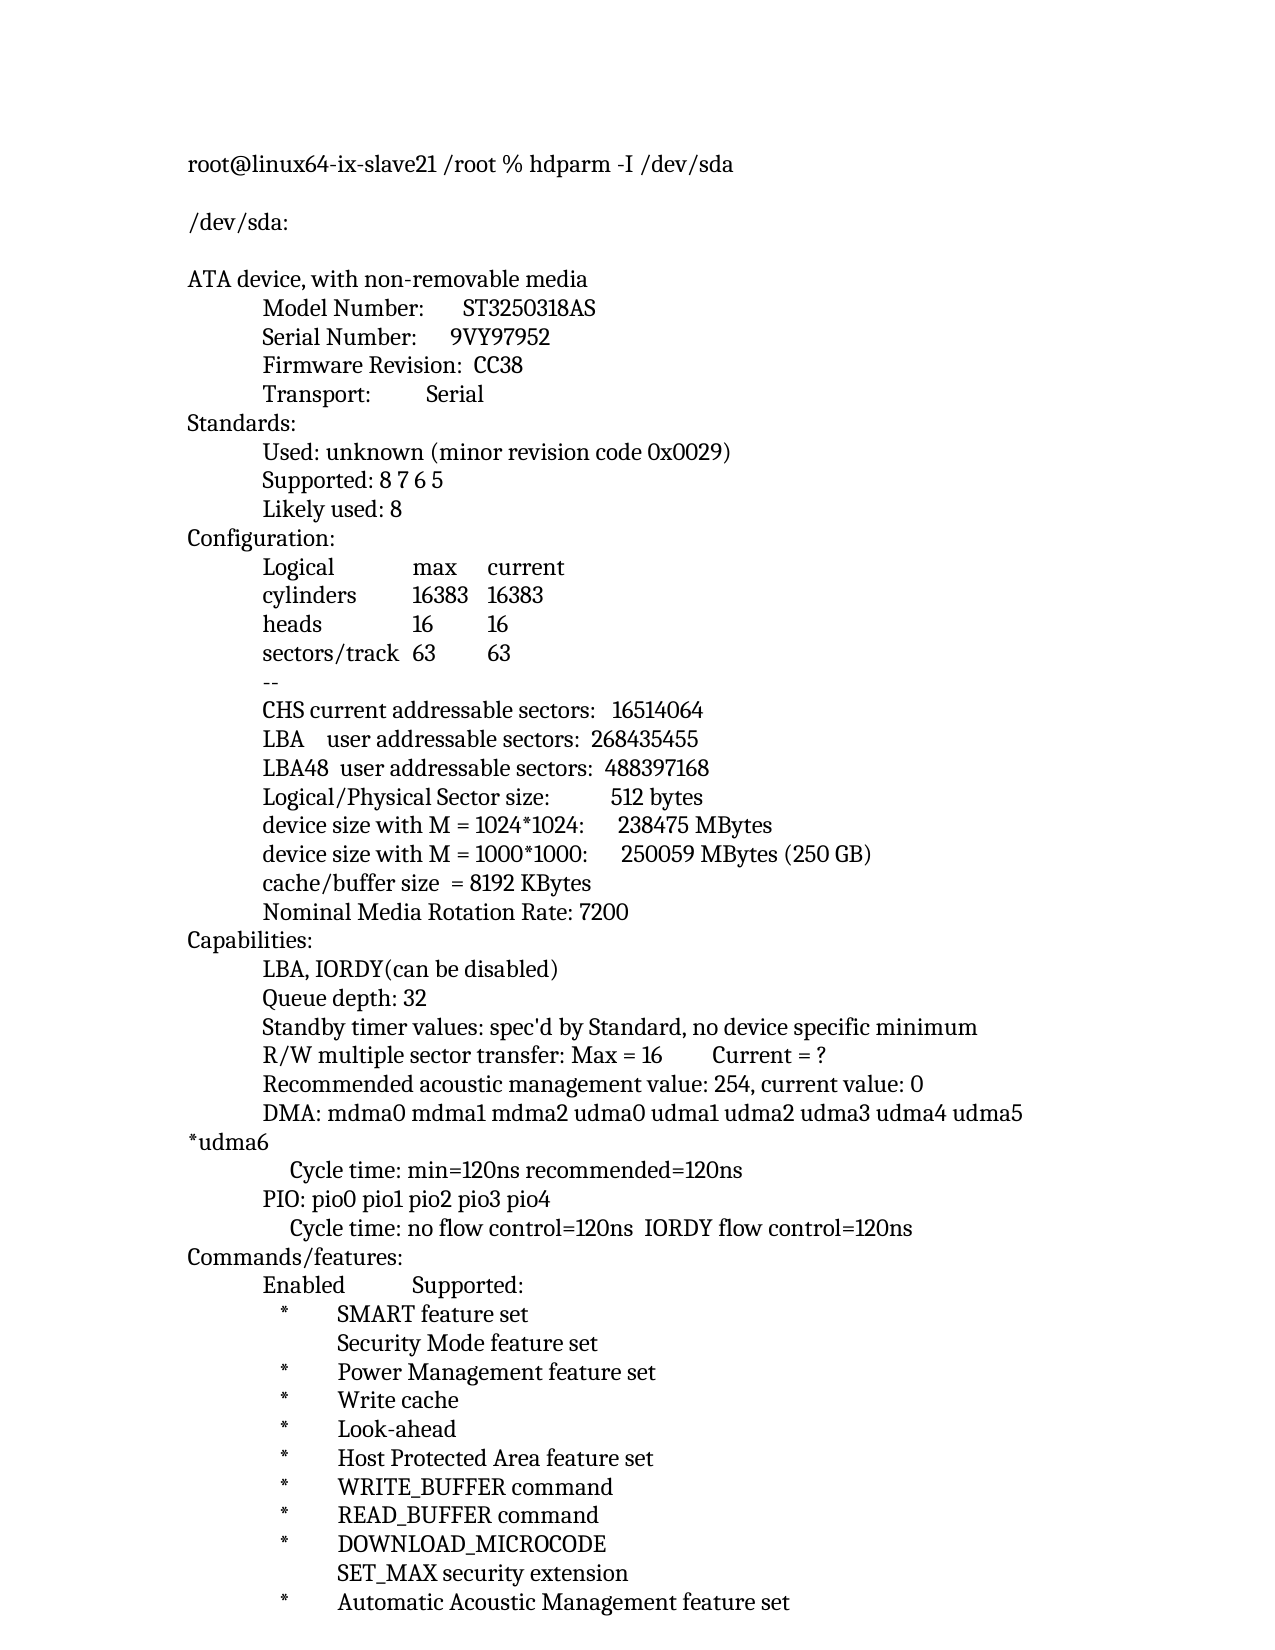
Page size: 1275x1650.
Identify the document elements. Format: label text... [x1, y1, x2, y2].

text cylinders 16383 16383 [187, 581, 1087, 610]
text Enabled Supported: [187, 1271, 1087, 1300]
text Serial Number: 9VY97952 [187, 322, 1087, 351]
text Cycle time: no flow control=120ns IORDY flow control=120ns [187, 1214, 1087, 1242]
text SET_MAX security extension [187, 1559, 1087, 1587]
text Logical max current [187, 552, 1087, 581]
text Standards: [187, 409, 1087, 437]
text Supported: 8 7 6 5 [187, 466, 1087, 495]
text Queue depth: 32 [187, 984, 1087, 1012]
text device size with M = 1000*1000: 250059 MBytes (250 GB) [187, 840, 1087, 869]
text Recommended acoustic management value: 254, current value: 0 [187, 1070, 1087, 1099]
text Nominal Media Rotation Rate: 7200 [187, 897, 1087, 926]
text * Write cache [187, 1386, 1087, 1415]
text LBA, IORDY(can be disabled) [187, 955, 1087, 984]
text PIO: pio0 pio1 pio2 pio3 pio4 [187, 1185, 1087, 1214]
text CHS current addressable sectors: 16514064 [187, 696, 1087, 725]
text Used: unknown (minor revision code 0x0029) [187, 437, 1087, 466]
text Logical/Physical Sector size: 512 bytes [187, 782, 1087, 811]
text DMA: mdma0 mdma1 mdma2 udma0 udma1 udma2 udma3 udma4 udma5 *udma6 [187, 1099, 1087, 1156]
text root@linux64-ix-slave21 /root % hdparm -I /dev/sda [187, 150, 1087, 179]
text -- [187, 667, 1087, 696]
text * Power Management feature set [187, 1357, 1087, 1386]
text sectors/track 63 63 [187, 639, 1087, 667]
text * DOWNLOAD_MICROCODE [187, 1530, 1087, 1559]
text Firmware Revision: CC38 [187, 351, 1087, 380]
text Transport: Serial [187, 380, 1087, 409]
text LBA48 user addressable sectors: 488397168 [187, 754, 1087, 782]
text Security Mode feature set [187, 1329, 1087, 1357]
text R/W multiple sector transfer: Max = 16 Current = ? [187, 1041, 1087, 1070]
text Standby timer values: spec'd by Standard, no device specific minimum [187, 1012, 1087, 1041]
text * Look-ahead [187, 1415, 1087, 1444]
text Model Number: ST3250318AS [187, 294, 1087, 322]
text * SMART feature set [187, 1300, 1087, 1329]
text * Automatic Acoustic Management feature set [187, 1587, 1087, 1616]
text Likely used: 8 [187, 495, 1087, 524]
text heads 16 16 [187, 610, 1087, 639]
text * READ_BUFFER command [187, 1501, 1087, 1530]
text Capabilities: [187, 926, 1087, 955]
text cache/buffer size = 8192 KBytes [187, 869, 1087, 897]
text Commands/features: [187, 1242, 1087, 1271]
text device size with M = 1024*1024: 238475 MBytes [187, 811, 1087, 840]
text ATA device, with non-removable media [187, 265, 1087, 294]
text Configuration: [187, 524, 1087, 552]
text /dev/sda: [187, 207, 1087, 236]
text Cycle time: min=120ns recommended=120ns [187, 1156, 1087, 1185]
text LBA user addressable sectors: 268435455 [187, 725, 1087, 754]
text * WRITE_BUFFER command [187, 1472, 1087, 1501]
text * Host Protected Area feature set [187, 1444, 1087, 1472]
